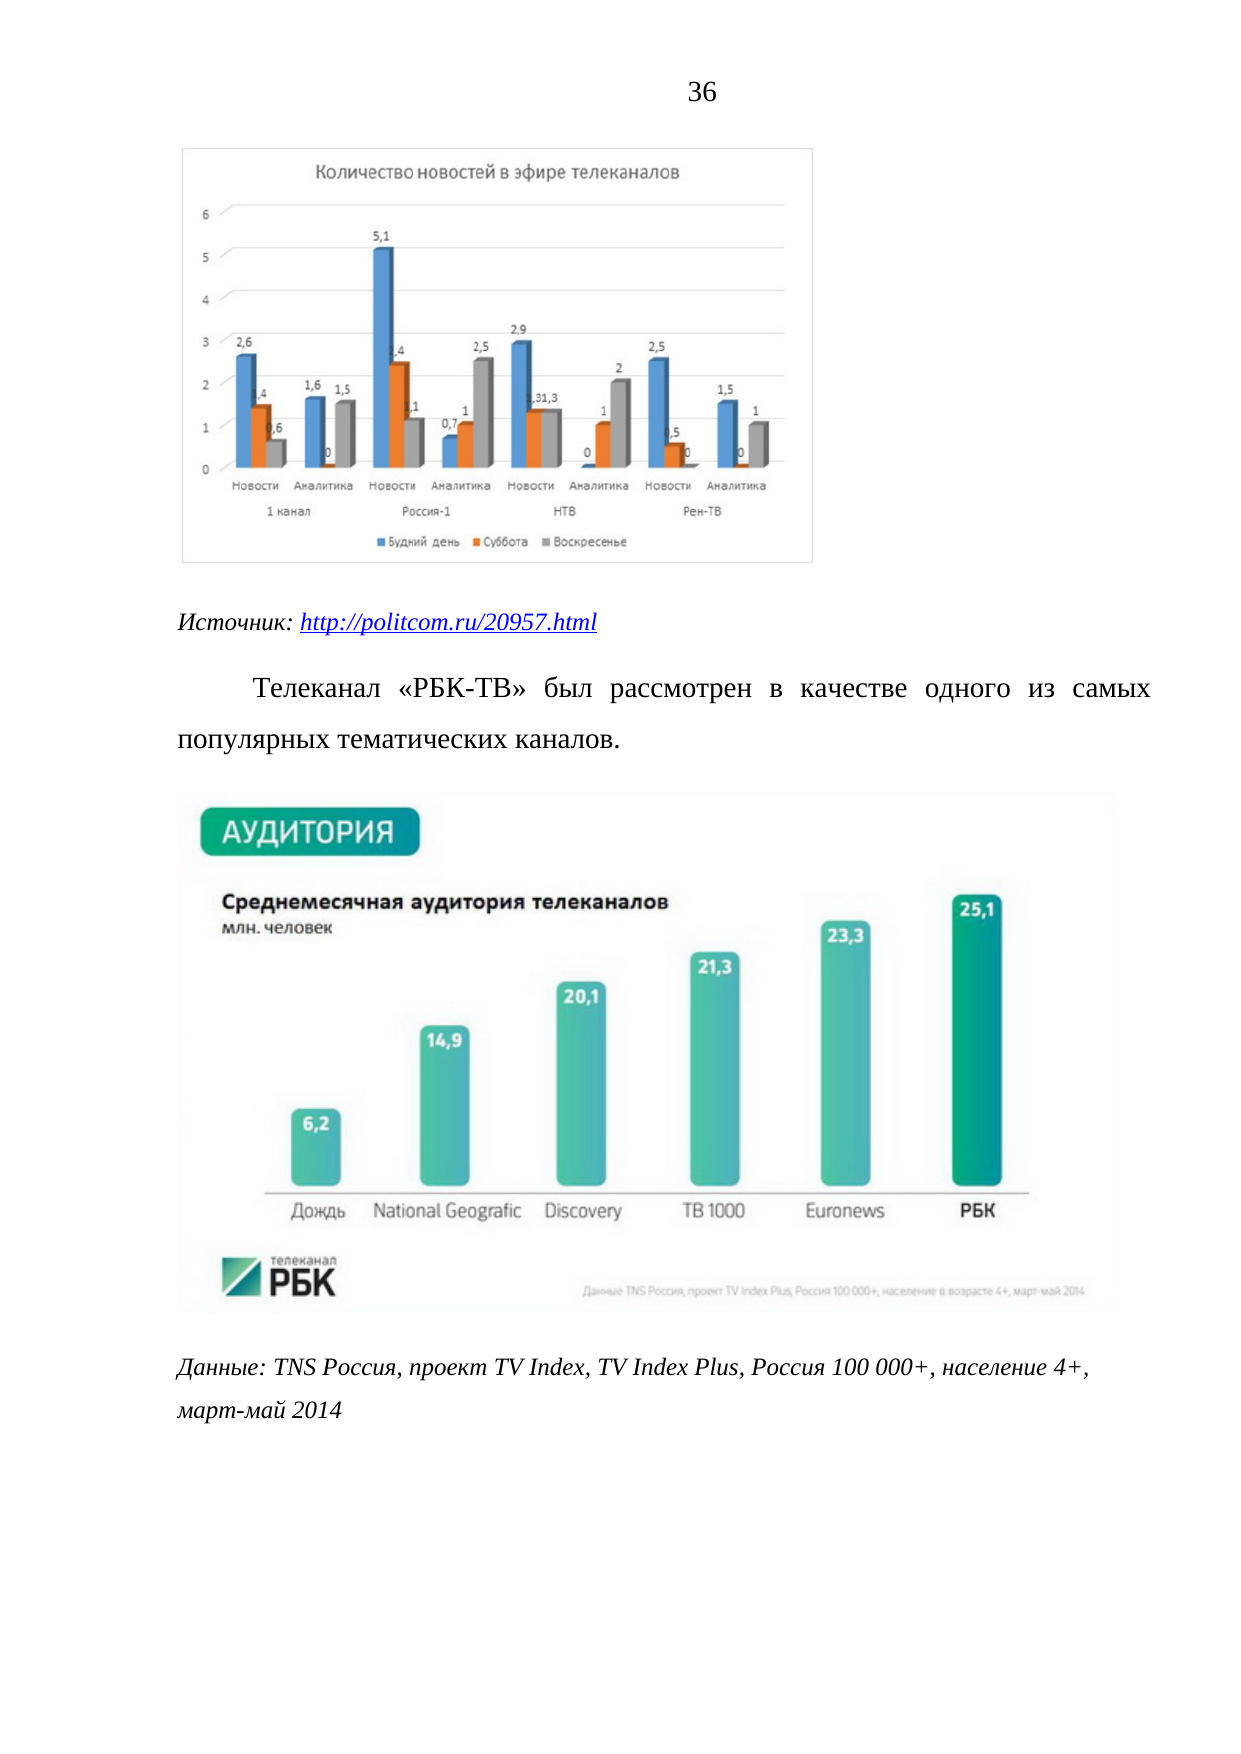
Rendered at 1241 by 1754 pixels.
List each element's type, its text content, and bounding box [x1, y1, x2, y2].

text Данные: TNS Россия, проект TV Index, TV Index Plus, Россия 100 000+, население 4+, март-май 2014 [177, 1352, 1152, 1423]
text Источник: http://politcom.ru/20957.html [177, 607, 1152, 635]
text Телеканал «РБК-ТВ» был рассмотрен в качестве одного из самых популярных тематических каналов. [177, 671, 1152, 754]
picture [177, 140, 818, 569]
picture [177, 791, 1117, 1314]
